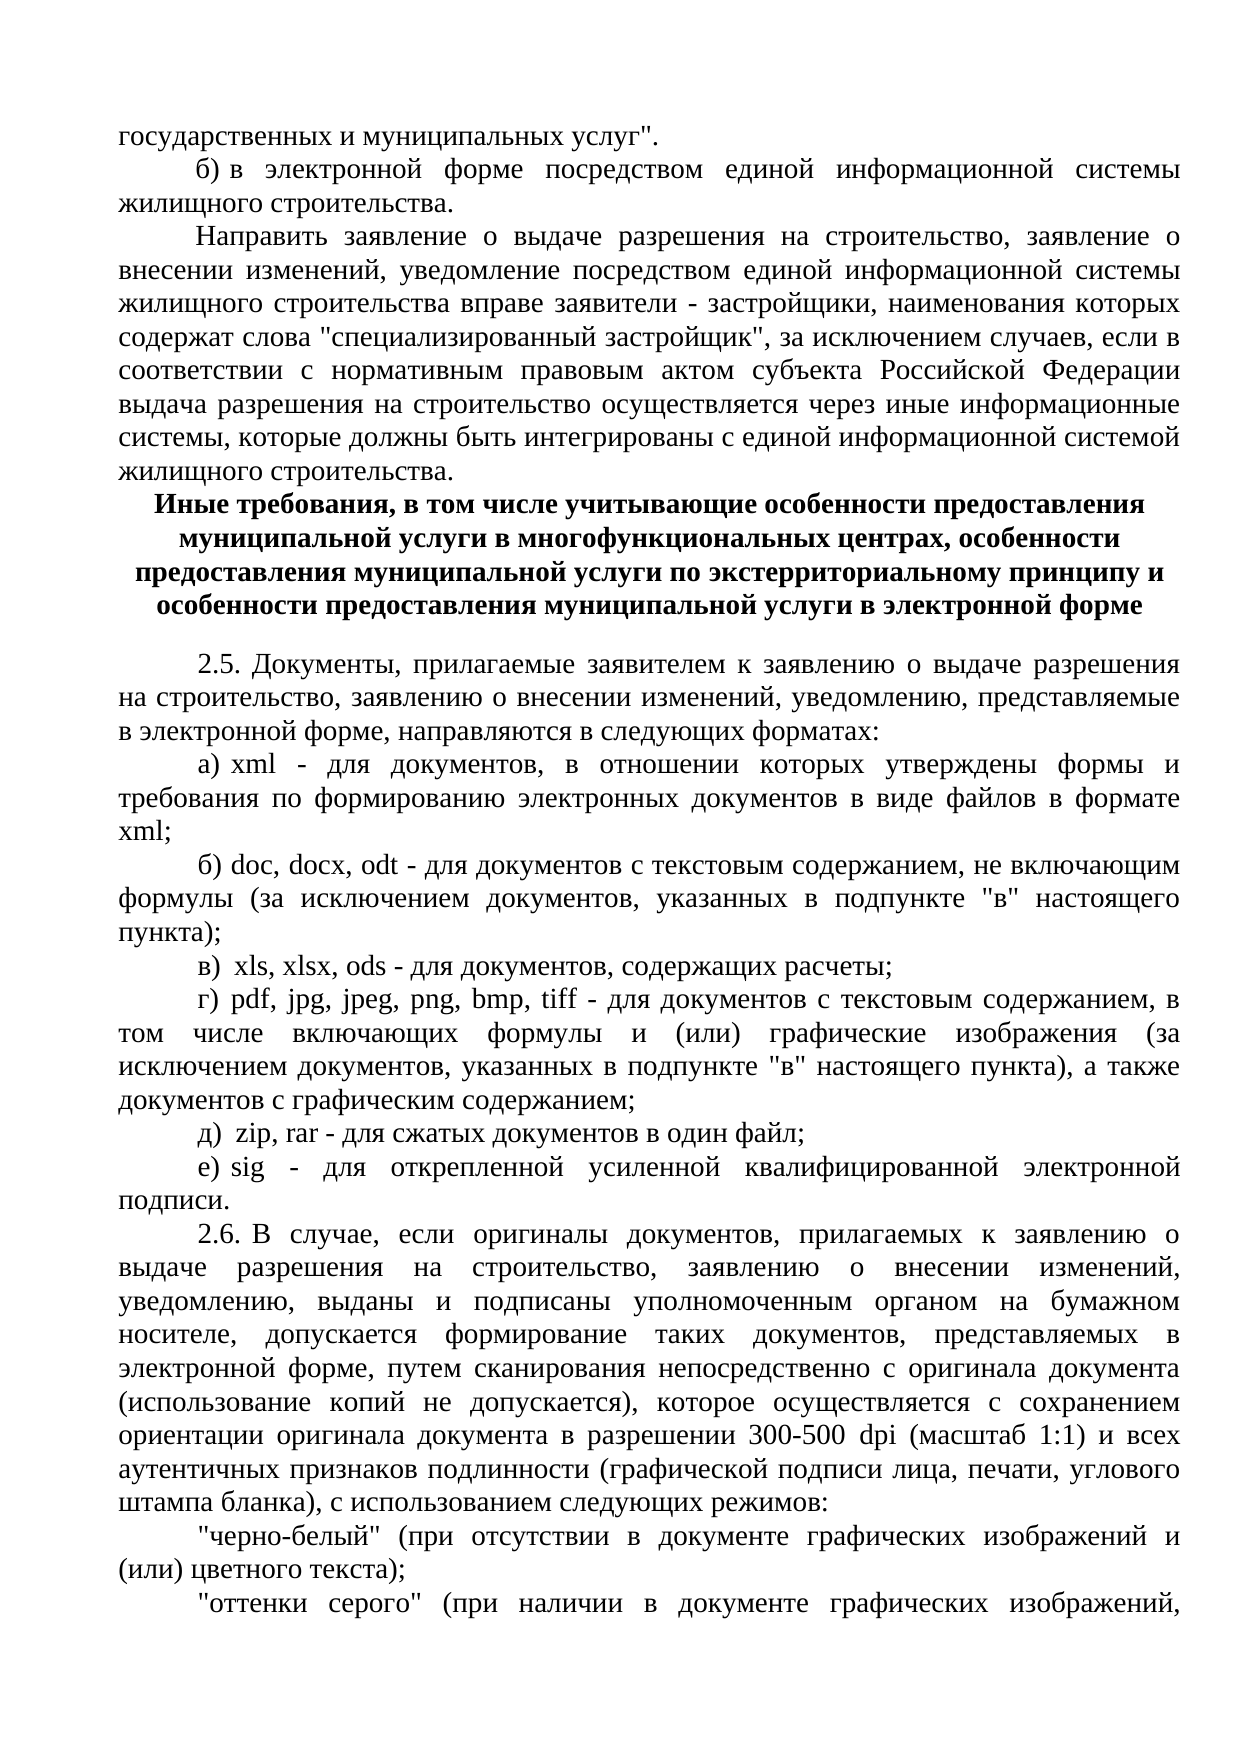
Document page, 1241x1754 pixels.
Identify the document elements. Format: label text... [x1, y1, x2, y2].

list В случае, если оригиналы документов, прилагаемых к заявлению о выдаче разрешения на строительство, заявлению о внесении изменений, уведомлению, выданы и подписаны уполномоченным органом на бумажном носителе, допускается формирование таких документов, представляемых в электронной форме, путем сканирования непосредственно с оригинала документа (использование копий не допускается), которое осуществляется с сохранением ориентации оригинала документа в разрешении 300-500 dpi (масштаб 1:1) и всех аутентичных признаков подлинности (графической подписи лица, печати, углового штампа бланка), с использованием следующих режимов: [118, 1216, 1181, 1518]
text б) в электронной форме посредством единой информационной системы жилищного строительства. [118, 152, 1181, 219]
text г) pdf, jpg, jpeg, png, bmp, tiff - для документов с текстовым содержанием, в том числе включающих формулы и (или) графические изображения (за исключением документов, указанных в подпункте "в" настоящего пункта), а также документов с графическим содержанием; [118, 982, 1181, 1116]
list Документы, прилагаемые заявителем к заявлению о выдаче разрешения на строительство, заявлению о внесении изменений, уведомлению, представляемые в электронной форме, направляются в следующих форматах: [118, 646, 1181, 747]
text в) xls, xlsx, ods - для документов, содержащих расчеты; [118, 948, 1181, 982]
text Иные требования, в том числе учитывающие особенности предоставления муниципальной услуги в многофункциональных центрах, особенности предоставления муниципальной услуги по экстерриториальному принципу и особенности предоставления муниципальной услуги в электронной форме [118, 487, 1181, 621]
text д) zip, rar - для сжатых документов в один файл; [118, 1116, 1181, 1149]
text е) sig - для открепленной усиленной квалифицированной электронной подписи. [118, 1149, 1181, 1216]
text а) xml - для документов, в отношении которых утверждены формы и требования по формированию электронных документов в виде файлов в формате xml; [118, 747, 1181, 847]
text Направить заявление о выдаче разрешения на строительство, заявление о внесении изменений, уведомление посредством единой информационной системы жилищного строительства вправе заявители - застройщики, наименования которых содержат слова "специализированный застройщик", за исключением случаев, если в соответствии с нормативным правовым актом субъекта Российской Федерации выдача разрешения на строительство осуществляется через иные информационные системы, которые должны быть интегрированы с единой информационной системой жилищного строительства. [118, 219, 1181, 487]
text "черно-белый" (при отсутствии в документе графических изображений и (или) цветного текста); [118, 1518, 1181, 1585]
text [118, 1585, 1181, 1619]
text б) doc, docx, odt - для документов с текстовым содержанием, не включающим формулы (за исключением документов, указанных в подпункте "в" настоящего пункта); [118, 847, 1181, 948]
text государственных и муниципальных услуг". [118, 118, 1181, 152]
